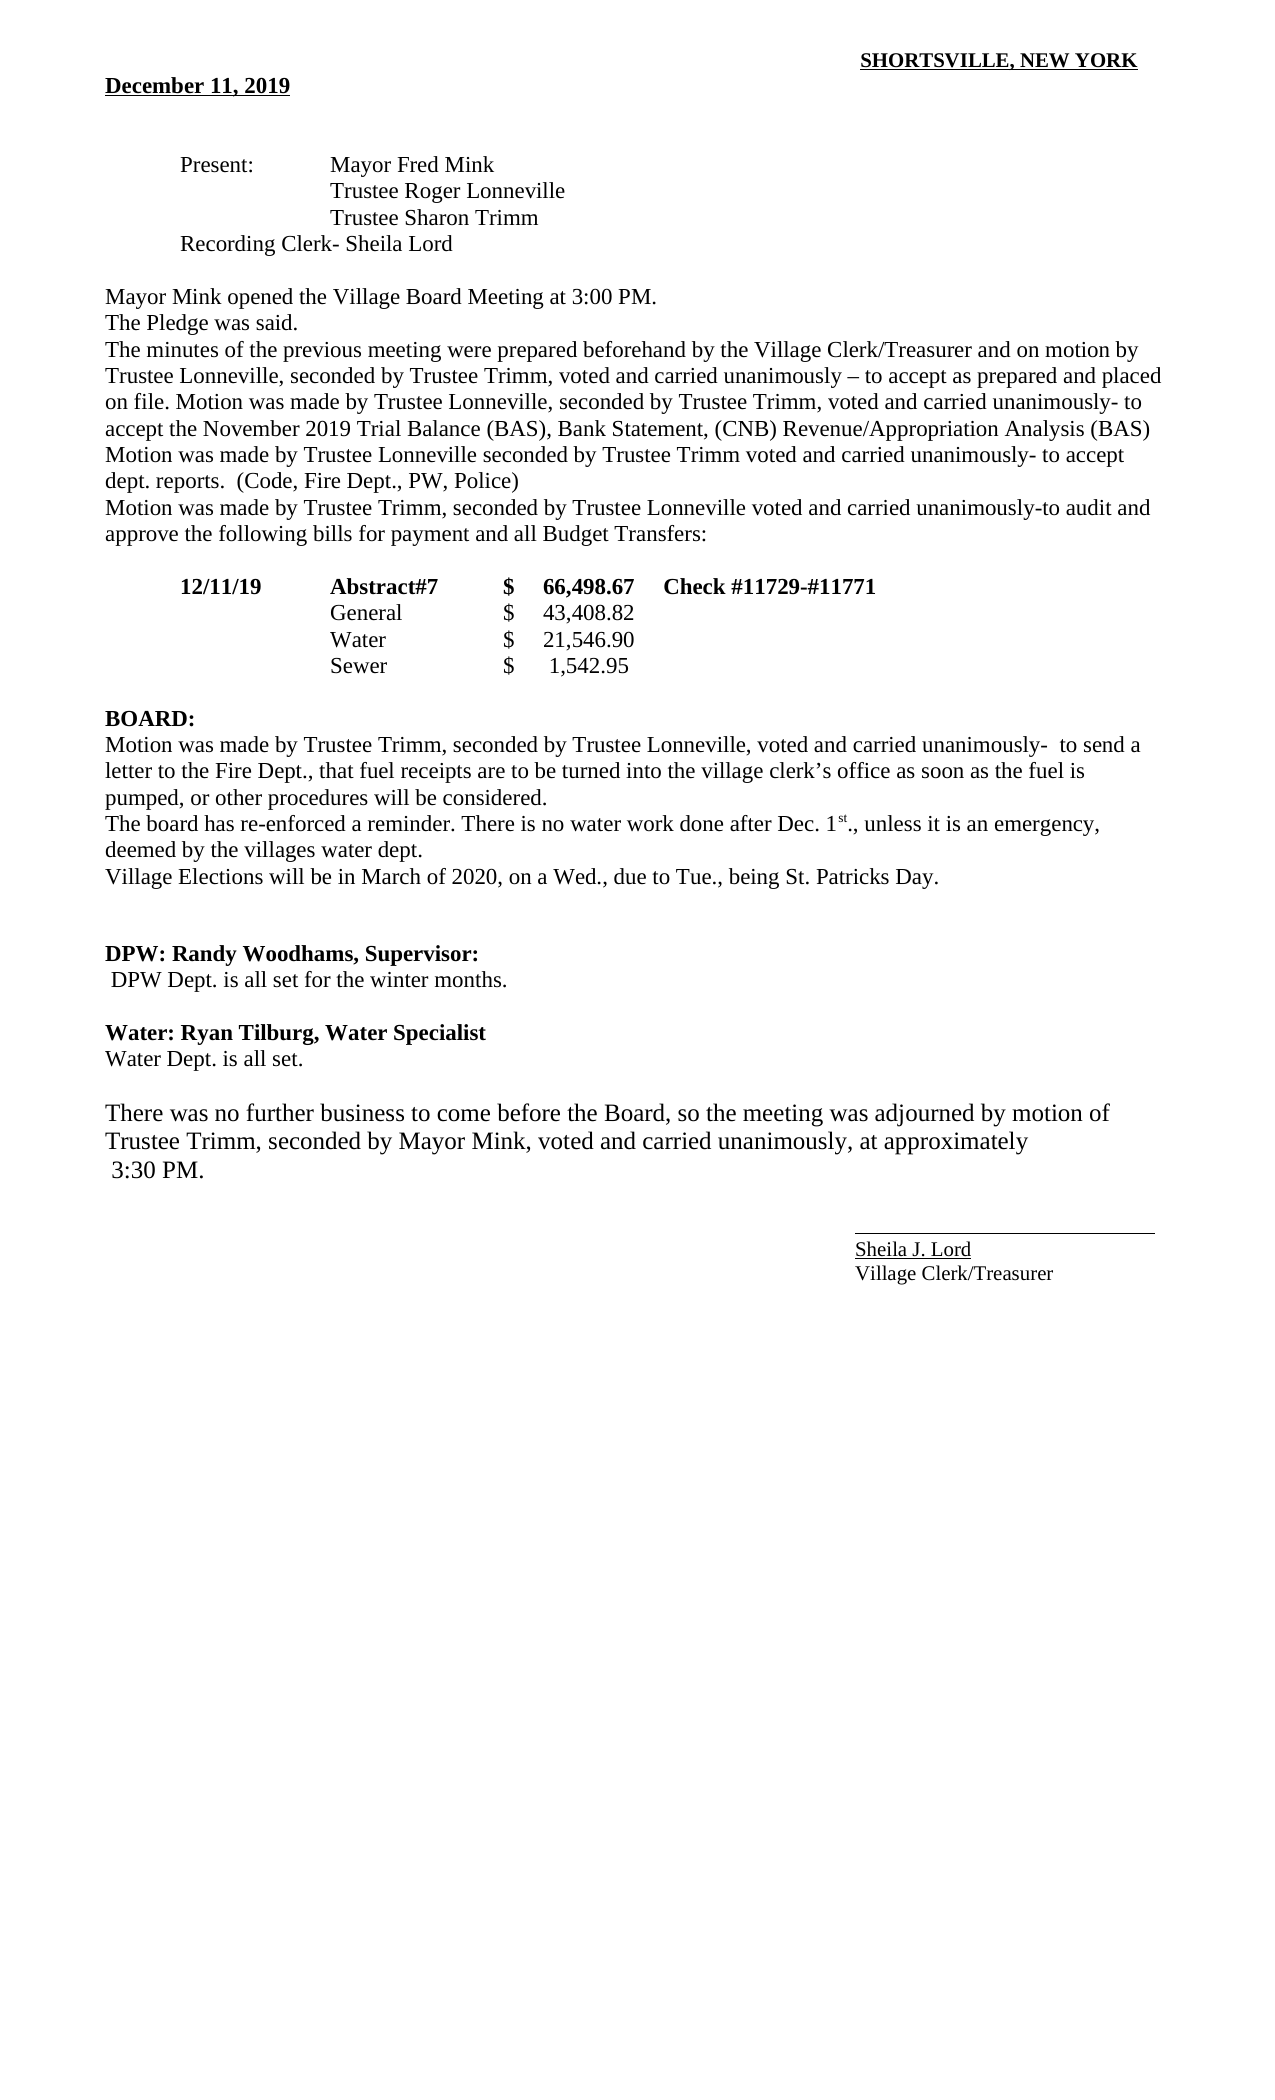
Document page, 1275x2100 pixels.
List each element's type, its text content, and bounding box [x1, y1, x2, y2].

text The board has re-enforced a reminder. There is no water work done after Dec. 1st., unless it is an emergency, deemed by the villages water dept. [105, 810, 1170, 863]
text The Pledge was said. [105, 309, 1170, 336]
text DPW Dept. is all set for the winter months. [105, 966, 1170, 992]
text 3:30 PM. [105, 1155, 1170, 1184]
text DPW: Randy Woodhams, Supervisor: [105, 939, 1170, 966]
text Motion was made by Trustee Trimm, seconded by Trustee Lonneville, voted and carried unanimously- to send a letter to the Fire Dept., that fuel receipts are to be turned into the village clerk’s office as soon as the fuel is pumped, or other procedures will be considered. [105, 731, 1170, 810]
text Village Elections will be in March of 2020, on a Wed., due to Tue., being St. Patricks Day. [105, 863, 1170, 889]
text Sheila J. Lord [855, 1237, 1170, 1261]
text Motion was made by Trustee Lonneville seconded by Trustee Trimm voted and carried unanimously- to accept dept. reports. (Code, Fire Dept., PW, Police) [105, 441, 1170, 494]
text Water: Ryan Tilburg, Water Specialist [105, 1019, 1170, 1045]
text BOARD: [105, 705, 1170, 731]
text There was no further business to come before the Board, so the meeting was adjourned by motion of Trustee Trimm, seconded by Mayor Mink, voted and carried unanimously, at approximately [105, 1098, 1170, 1155]
text SHORTSVILLE, NEW YORK [780, 48, 1170, 72]
text Trustee Roger Lonneville [105, 178, 1170, 204]
text Recording Clerk- Sheila Lord [105, 230, 1170, 257]
text Motion was made by Trustee Trimm, seconded by Trustee Lonneville voted and carried unanimously-to audit and approve the following bills for payment and all Budget Transfers: [105, 494, 1170, 547]
text Trustee Sharon Trimm [105, 204, 1170, 230]
text Mayor Mink opened the Village Board Meeting at 3:00 PM. [105, 283, 1170, 309]
text December 11, 2019 [105, 72, 1170, 98]
text 12/11/19 Abstract#7 $ 66,498.67 Check #11729-#11771 [105, 573, 1170, 599]
text Water $ 21,546.90 [105, 626, 1170, 652]
text Water Dept. is all set. [105, 1045, 1170, 1071]
text Present: Mayor Fred Mink [105, 151, 1170, 178]
text Sewer $ 1,542.95 [255, 652, 1170, 678]
text The minutes of the previous meeting were prepared beforehand by the Village Clerk/Treasurer and on motion by Trustee Lonneville, seconded by Trustee Trimm, voted and carried unanimously – to accept as prepared and placed on file. Motion was made by Trustee Lonneville, seconded by Trustee Trimm, voted and carried unanimously- to accept the November 2019 Trial Balance (BAS), Bank Statement, (CNB) Revenue/Appropriation Analysis (BAS) [105, 336, 1170, 441]
text General $ 43,408.82 [255, 599, 1170, 626]
text Village Clerk/Treasurer [855, 1261, 1170, 1285]
